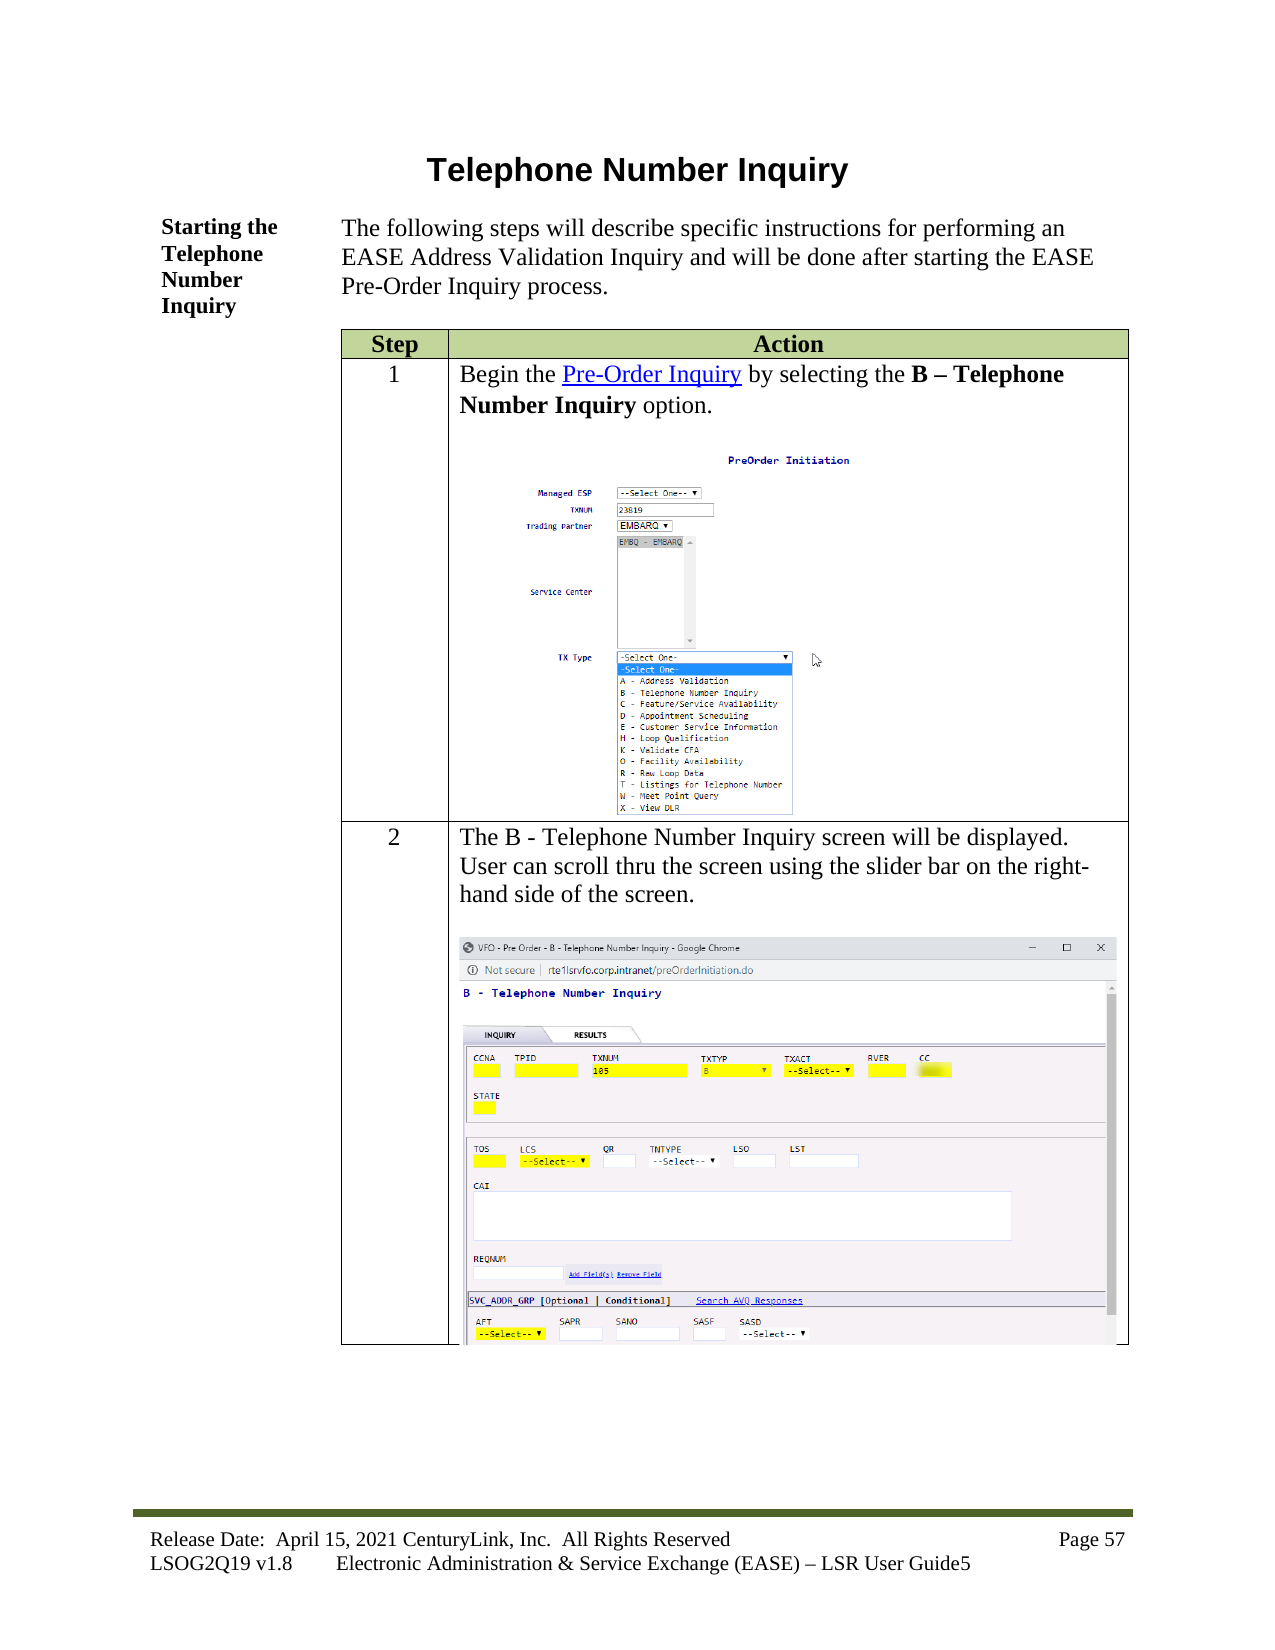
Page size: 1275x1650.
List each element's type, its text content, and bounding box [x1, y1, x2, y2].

picture [459, 937, 1117, 1345]
subtitle Telephone Number Inquiry [150, 150, 1125, 188]
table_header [150, 214, 330, 1345]
picture [459, 451, 1117, 820]
